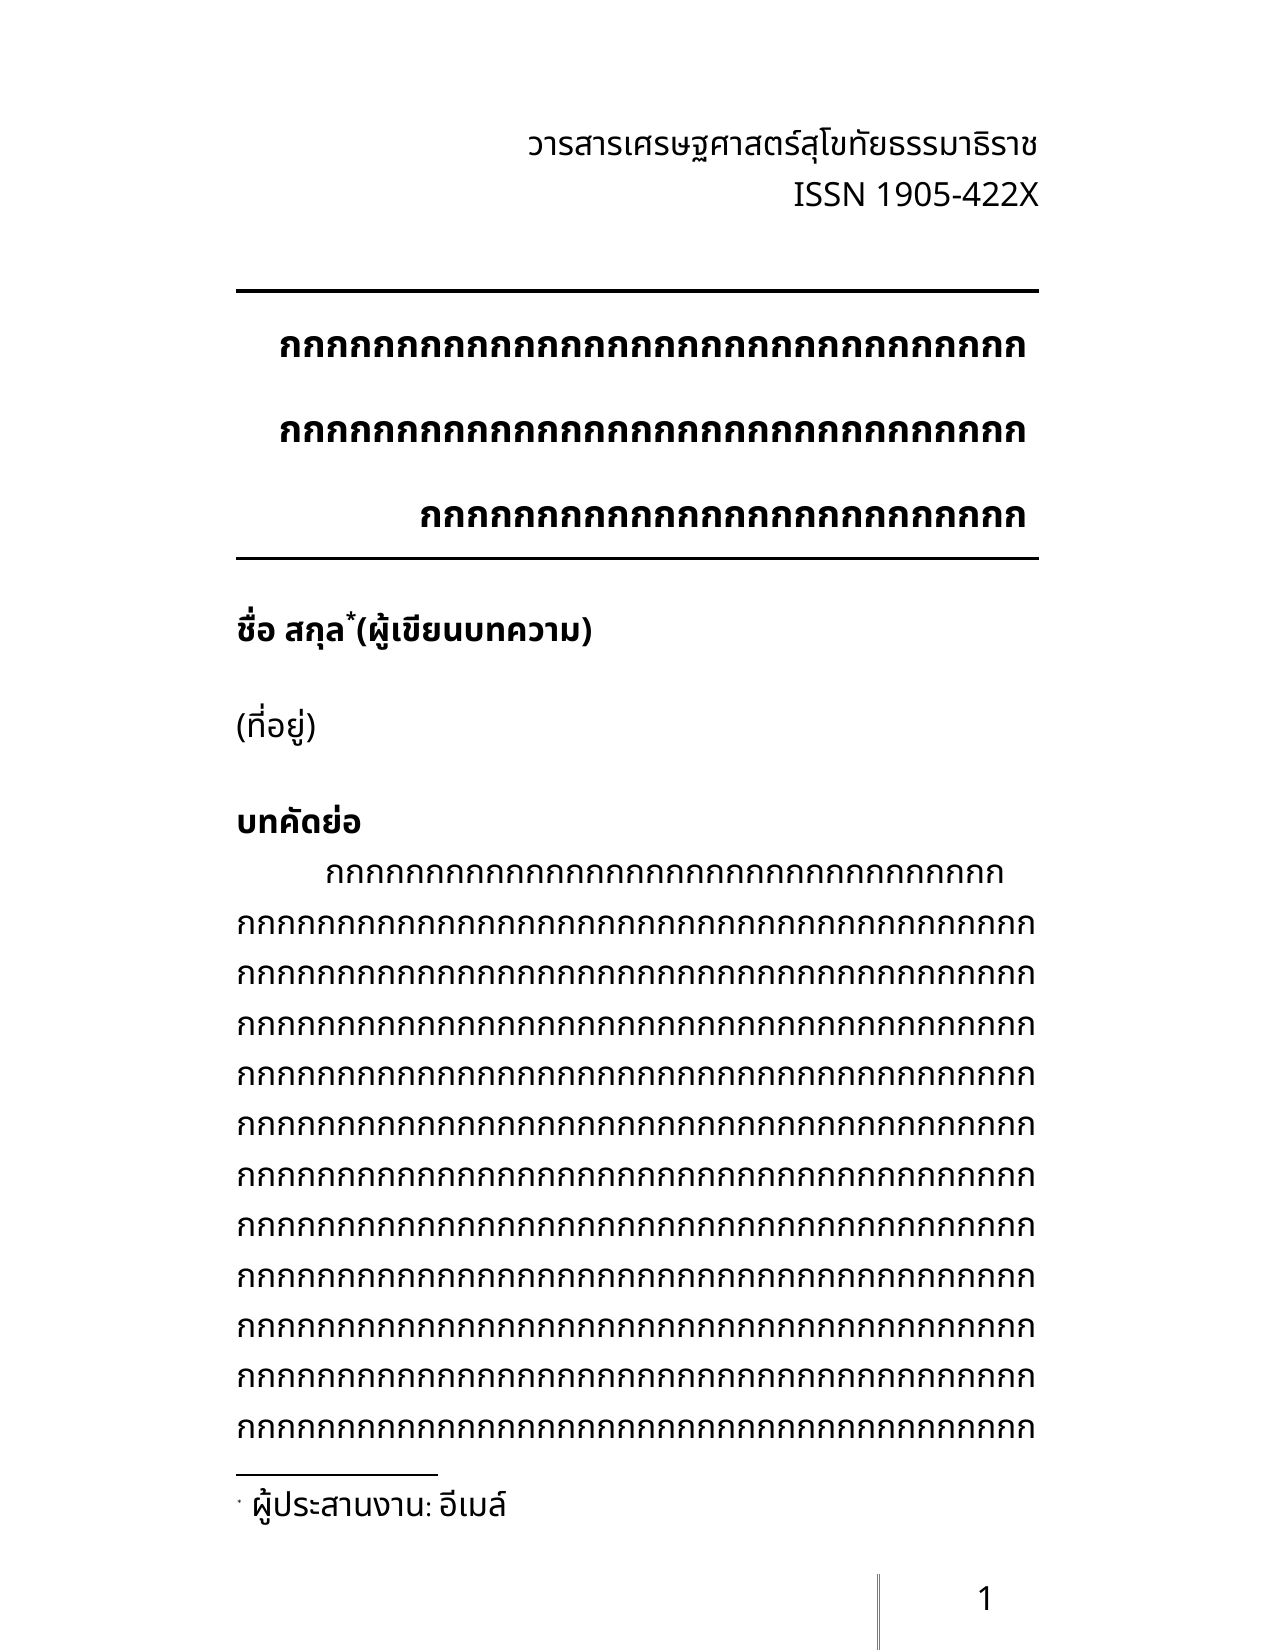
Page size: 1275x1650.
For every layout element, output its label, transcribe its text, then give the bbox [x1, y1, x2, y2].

text (ที่อยู่) [236, 702, 1039, 752]
text บทคัดย่อ [236, 798, 1039, 848]
text ชื่อ สกุล*(ผู้เขียนบทความ) [236, 606, 1039, 656]
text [236, 848, 1039, 1453]
table_header กกกกกกกกกกกกกกกกกกกกกกกกกกกกกกกกกกกกกกกกกกกกกกกกกกกกกกกกกกกกกกกกกกกกกกกกกกกกกกกกกกกกกกกกกก [236, 293, 1039, 557]
